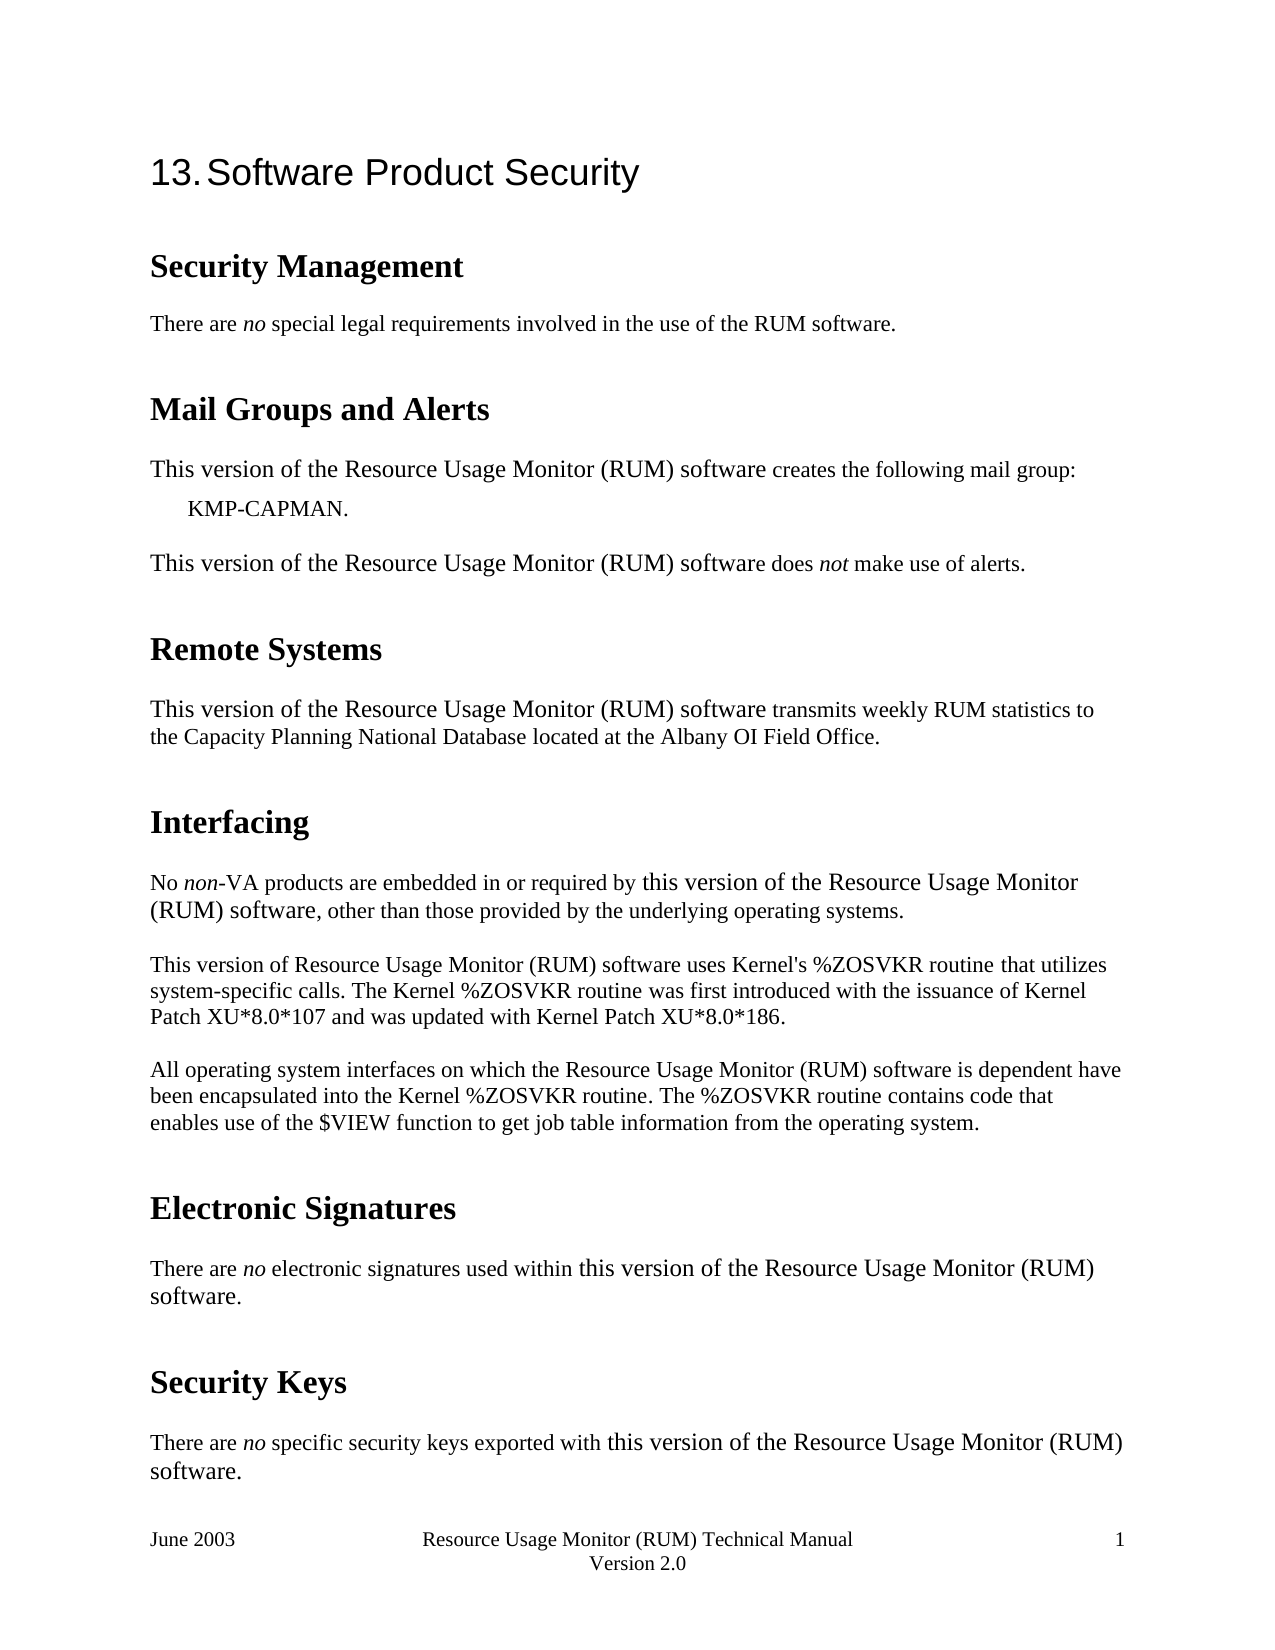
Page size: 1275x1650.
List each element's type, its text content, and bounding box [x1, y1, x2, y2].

text This version of Resource Usage Monitor (RUM) software uses Kernel's %ZOSVKR routine that utilizes system-specific calls. The Kernel %ZOSVKR routine was first introduced with the issuance of Kernel Patch XU*8.0*107 and was updated with Kernel Patch XU*8.0*186. [150, 951, 1125, 1030]
text There are no electronic signatures used within this version of the Resource Usage Monitor (RUM) software. [150, 1253, 1125, 1310]
text -CAPMAN. [187, 496, 1125, 522]
text This version of the Resource Usage Monitor (RUM) software does not make use of alerts. [150, 548, 1125, 577]
subtitle Software Product Security [150, 150, 1125, 193]
text There are no special legal requirements involved in the use of the RUM software. [150, 311, 1125, 337]
subtitle Electronic Signatures [150, 1188, 1125, 1226]
text No non-VA products are embedded in or required by this version of the Resource Usage Monitor (RUM) software, other than those provided by the underlying operating systems. [150, 867, 1125, 924]
text This version of the Resource Usage Monitor (RUM) software creates the following mail group: [150, 454, 1125, 483]
text There are no specific security keys exported with this version of the Resource Usage Monitor (RUM) software. [150, 1427, 1125, 1485]
subtitle Security Keys [150, 1363, 1125, 1401]
subtitle Security Management [150, 246, 1125, 284]
subtitle Mail Groups and Alerts [150, 389, 1125, 428]
subtitle Interfacing [150, 802, 1125, 841]
subtitle Remote Systems [150, 630, 1125, 668]
text This version of the Resource Usage Monitor (RUM) software transmits weekly RUM statistics to the Capacity Planning National Database located at the Albany OI Field Office. [150, 694, 1125, 749]
text All operating system interfaces on which the Resource Usage Monitor (RUM) software is dependent have been encapsulated into the Kernel %ZOSVKR routine. The %ZOSVKR routine contains code that enables use of the $VIEW function to get job table information from the operating system. [150, 1056, 1125, 1135]
